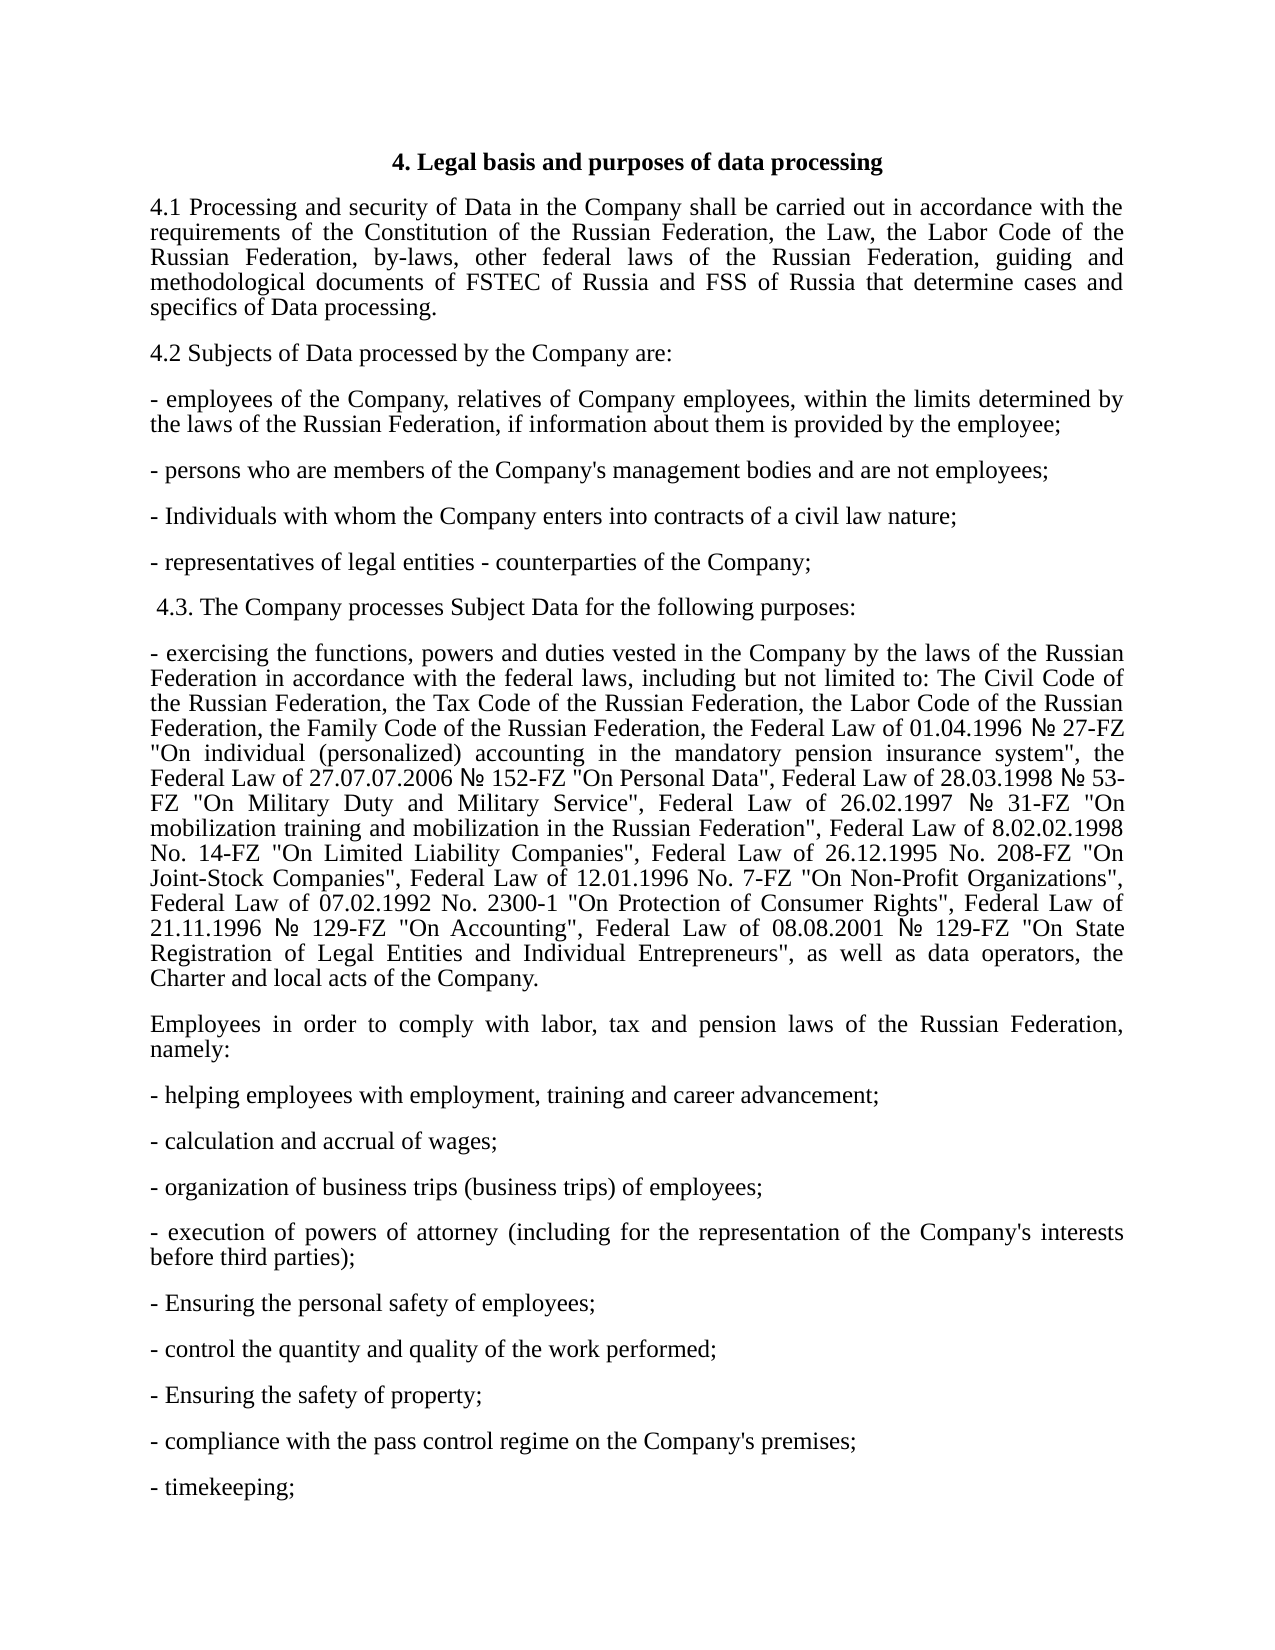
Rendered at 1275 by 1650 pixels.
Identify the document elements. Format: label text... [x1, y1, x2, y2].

text 4. Legal basis and purposes of data processing [150, 150, 1125, 175]
text - execution of powers of attorney (including for the representation of the Company's interests before third parties); [150, 1221, 1125, 1271]
text - compliance with the pass control regime on the Company's premises; [150, 1429, 1125, 1454]
text 4.3. The Company processes Subject Data for the following purposes: [150, 596, 1125, 621]
text - Individuals with whom the Company enters into contracts of a civil law nature; [150, 504, 1125, 529]
text - calculation and accrual of wages; [150, 1129, 1125, 1154]
text - timekeeping; [150, 1475, 1125, 1500]
text - Ensuring the personal safety of employees; [150, 1292, 1125, 1317]
text - Ensuring the safety of property; [150, 1383, 1125, 1408]
text - employees of the Company, relatives of Company employees, within the limits determined by the laws of the Russian Federation, if information about them is provided by the employee; [150, 387, 1125, 437]
text - persons who are members of the Company's management bodies and are not employees; [150, 458, 1125, 483]
text - organization of business trips (business trips) of employees; [150, 1175, 1125, 1200]
text - representatives of legal entities - counterparties of the Company; [150, 550, 1125, 575]
text - helping employees with employment, training and career advancement; [150, 1083, 1125, 1108]
text Employees in order to comply with labor, tax and pension laws of the Russian Federation, namely: [150, 1012, 1125, 1062]
text - exercising the functions, powers and duties vested in the Company by the laws of the Russian Federation in accordance with the federal laws, including but not limited to: The Civil Code of the Russian Federation, the Tax Code of the Russian Federation, the Labor Code of the Russian Federation, the Family Code of the Russian Federation, the Federal Law of 01.04.1996 № 27-FZ "On individual (personalized) accounting in the mandatory pension insurance system", the Federal Law of 27.07.07.2006 № 152-FZ "On Personal Data", Federal Law of 28.03.1998 № 53-FZ "On Military Duty and Military Service", Federal Law of 26.02.1997 № 31-FZ "On mobilization training and mobilization in the Russian Federation", Federal Law of 8.02.02.1998 No. 14-FZ "On Limited Liability Companies", Federal Law of 26.12.1995 No. 208-FZ "On Joint-Stock Companies", Federal Law of 12.01.1996 No. 7-FZ "On Non-Profit Organizations", Federal Law of 07.02.1992 No. 2300-1 "On Protection of Consumer Rights", Federal Law of 21.11.1996 № 129-FZ "On Accounting", Federal Law of 08.08.2001 № 129-FZ "On State Registration of Legal Entities and Individual Entrepreneurs", as well as data operators, the Charter and local acts of the Company. [150, 642, 1125, 992]
text - control the quantity and quality of the work performed; [150, 1337, 1125, 1362]
text 4.1 Processing and security of Data in the Company shall be carried out in accordance with the requirements of the Constitution of the Russian Federation, the Law, the Labor Code of the Russian Federation, by-laws, other federal laws of the Russian Federation, guiding and methodological documents of FSTEC of Russia and FSS of Russia that determine cases and specifics of Data processing. [150, 196, 1125, 321]
text 4.2 Subjects of Data processed by the Company are: [150, 342, 1125, 367]
